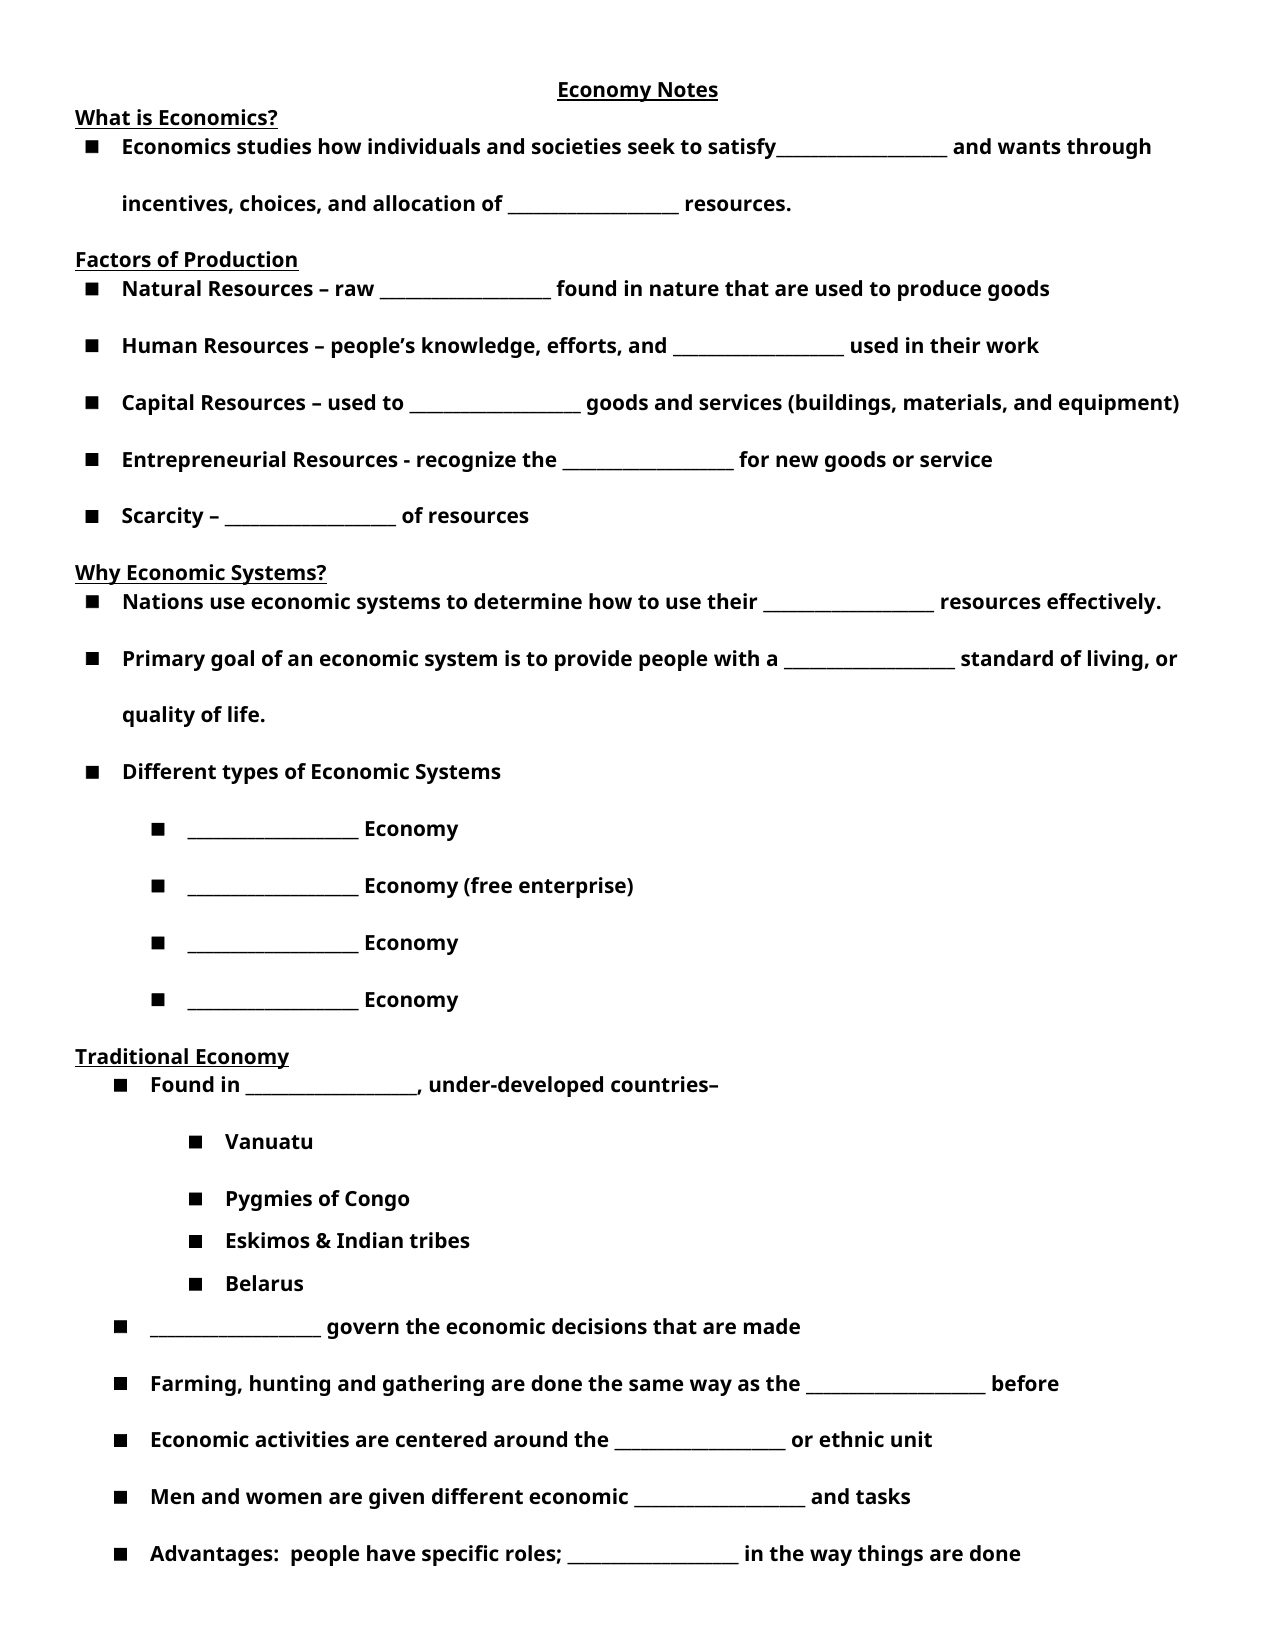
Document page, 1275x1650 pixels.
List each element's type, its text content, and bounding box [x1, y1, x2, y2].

list Entrepreneurial Resources - recognize the ____________________ for new goods or service [84, 445, 1200, 473]
text Factors of Production [75, 246, 1200, 274]
list ____________________ Economy [150, 814, 1200, 843]
list Different types of Economic Systems [84, 757, 1200, 786]
list Found in ____________________, under-developed countries– [112, 1070, 1200, 1099]
list Primary goal of an economic system is to provide people with a ____________________ standard of living, or quality of life. [84, 644, 1200, 729]
list Human Resources – people’s knowledge, efforts, and ____________________ used in their work [84, 331, 1200, 359]
list ____________________ Economy (free enterprise) [150, 871, 1200, 900]
text Why Economic Systems? [75, 558, 1200, 587]
list Belarus [187, 1269, 1200, 1298]
list Farming, hunting and gathering are done the same way as the _____________________ before [112, 1369, 1200, 1397]
list Economic activities are centered around the ____________________ or ethnic unit [112, 1426, 1200, 1454]
text Economy Notes [75, 75, 1200, 103]
list Vanuatu [187, 1127, 1200, 1156]
list Scarcity – ____________________ of resources [84, 502, 1200, 530]
text Traditional Economy [75, 1042, 1200, 1070]
list ____________________ Economy [150, 985, 1200, 1013]
list Pygmies of Congo [187, 1184, 1200, 1212]
list Nations use economic systems to determine how to use their ____________________ resources effectively. [84, 587, 1200, 615]
list ____________________ govern the economic decisions that are made [112, 1312, 1200, 1340]
list Men and women are given different economic ____________________ and tasks [112, 1482, 1200, 1511]
list Economics studies how individuals and societies seek to satisfy____________________ and wants through incentives, choices, and allocation of ____________________ resources. [84, 132, 1200, 217]
list Eskimos & Indian tribes [187, 1227, 1200, 1255]
list Natural Resources – raw ____________________ found in nature that are used to produce goods [84, 274, 1200, 302]
list Capital Resources – used to ____________________ goods and services (buildings, materials, and equipment) [84, 388, 1200, 416]
list ____________________ Economy [150, 928, 1200, 957]
text What is Economics? [75, 103, 1200, 132]
list Advantages: people have specific roles; ____________________ in the way things are done [112, 1539, 1200, 1568]
